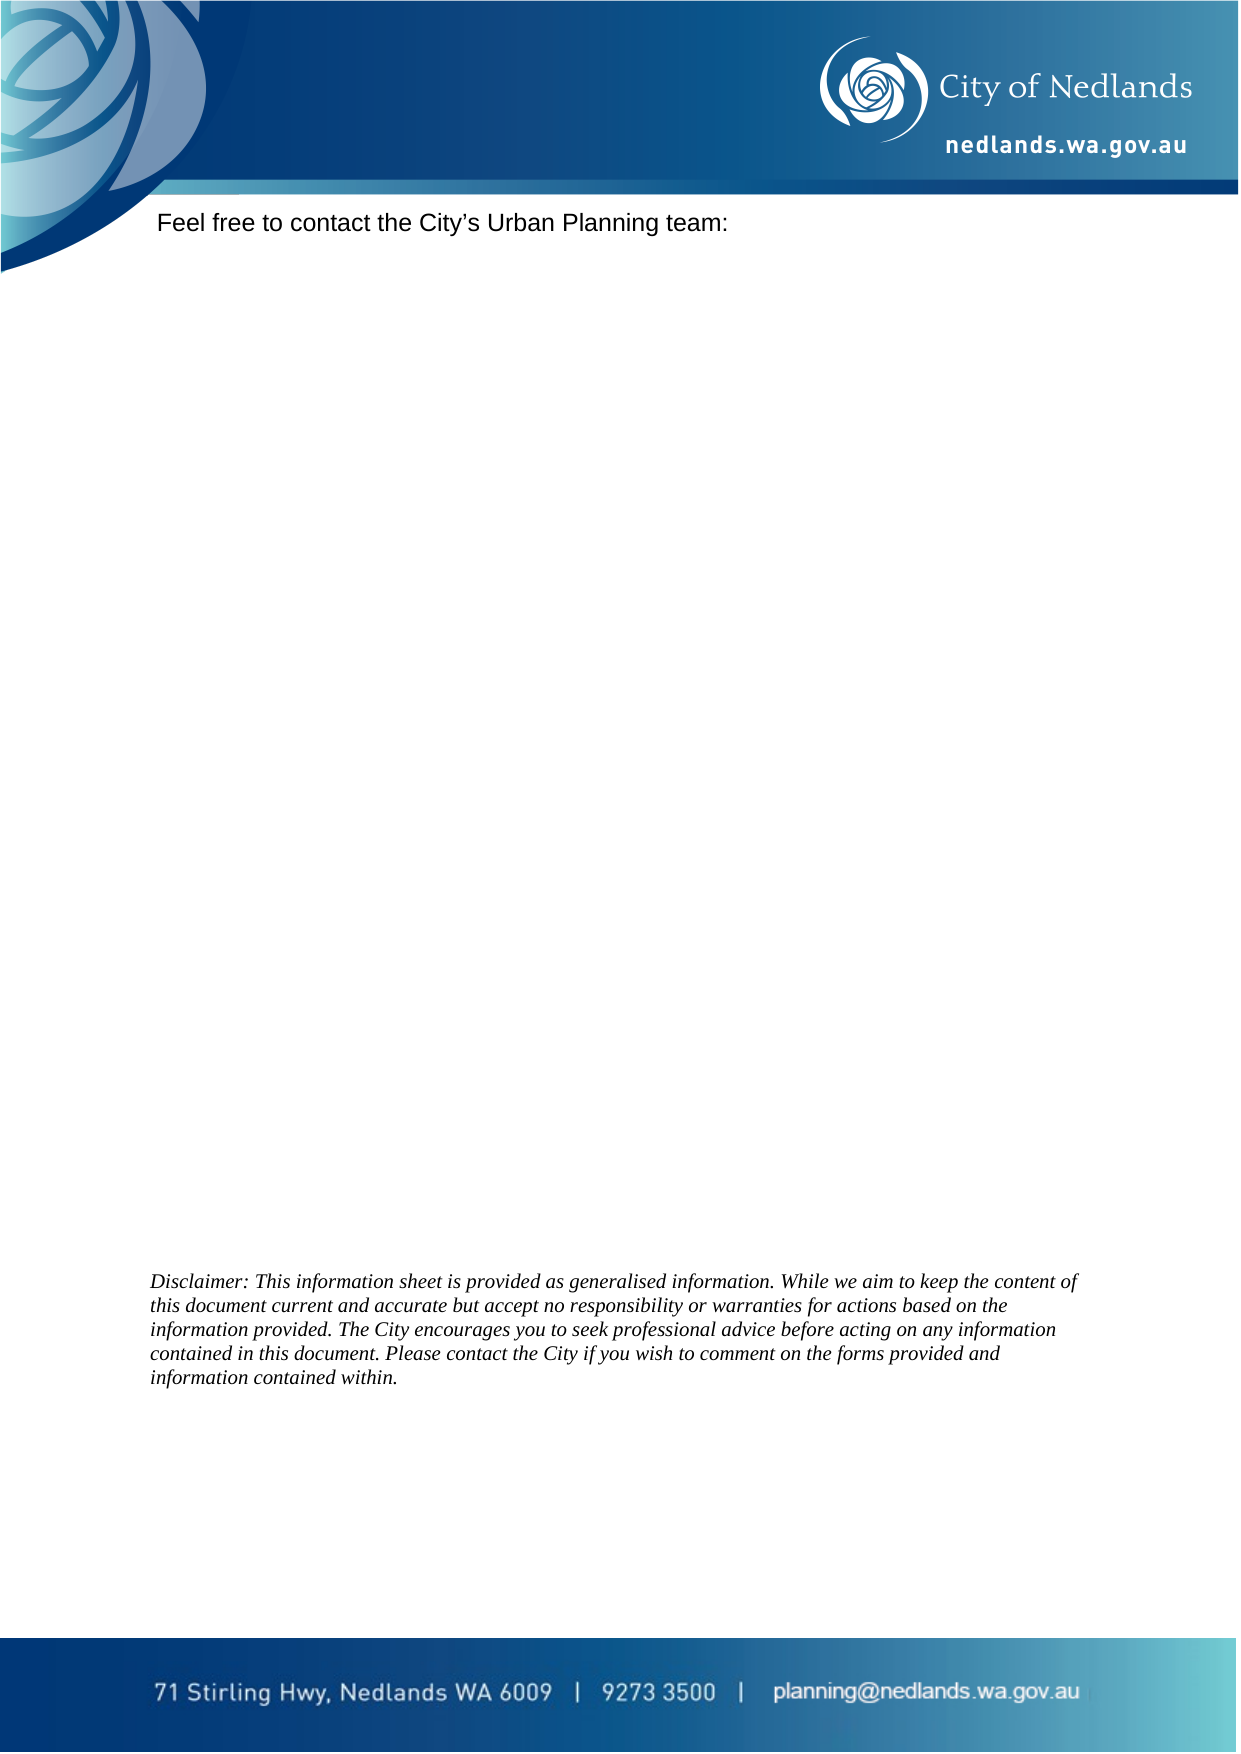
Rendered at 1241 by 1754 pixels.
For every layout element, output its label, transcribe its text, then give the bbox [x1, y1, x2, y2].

picture [0, 1638, 1236, 1752]
text Disclaimer: This information sheet is provided as generalised information. While we aim to keep the content of this document current and accurate but accept no responsibility or warranties for actions based on the information provided. The City encourages you to seek professional advice before acting on any information contained in this document. Please contact the City if you wish to comment on the forms provided and information contained within. [150, 1269, 1090, 1389]
text Feel free to contact the City’s Urban Planning team: [150, 198, 1090, 236]
picture [0, 0, 1238, 279]
